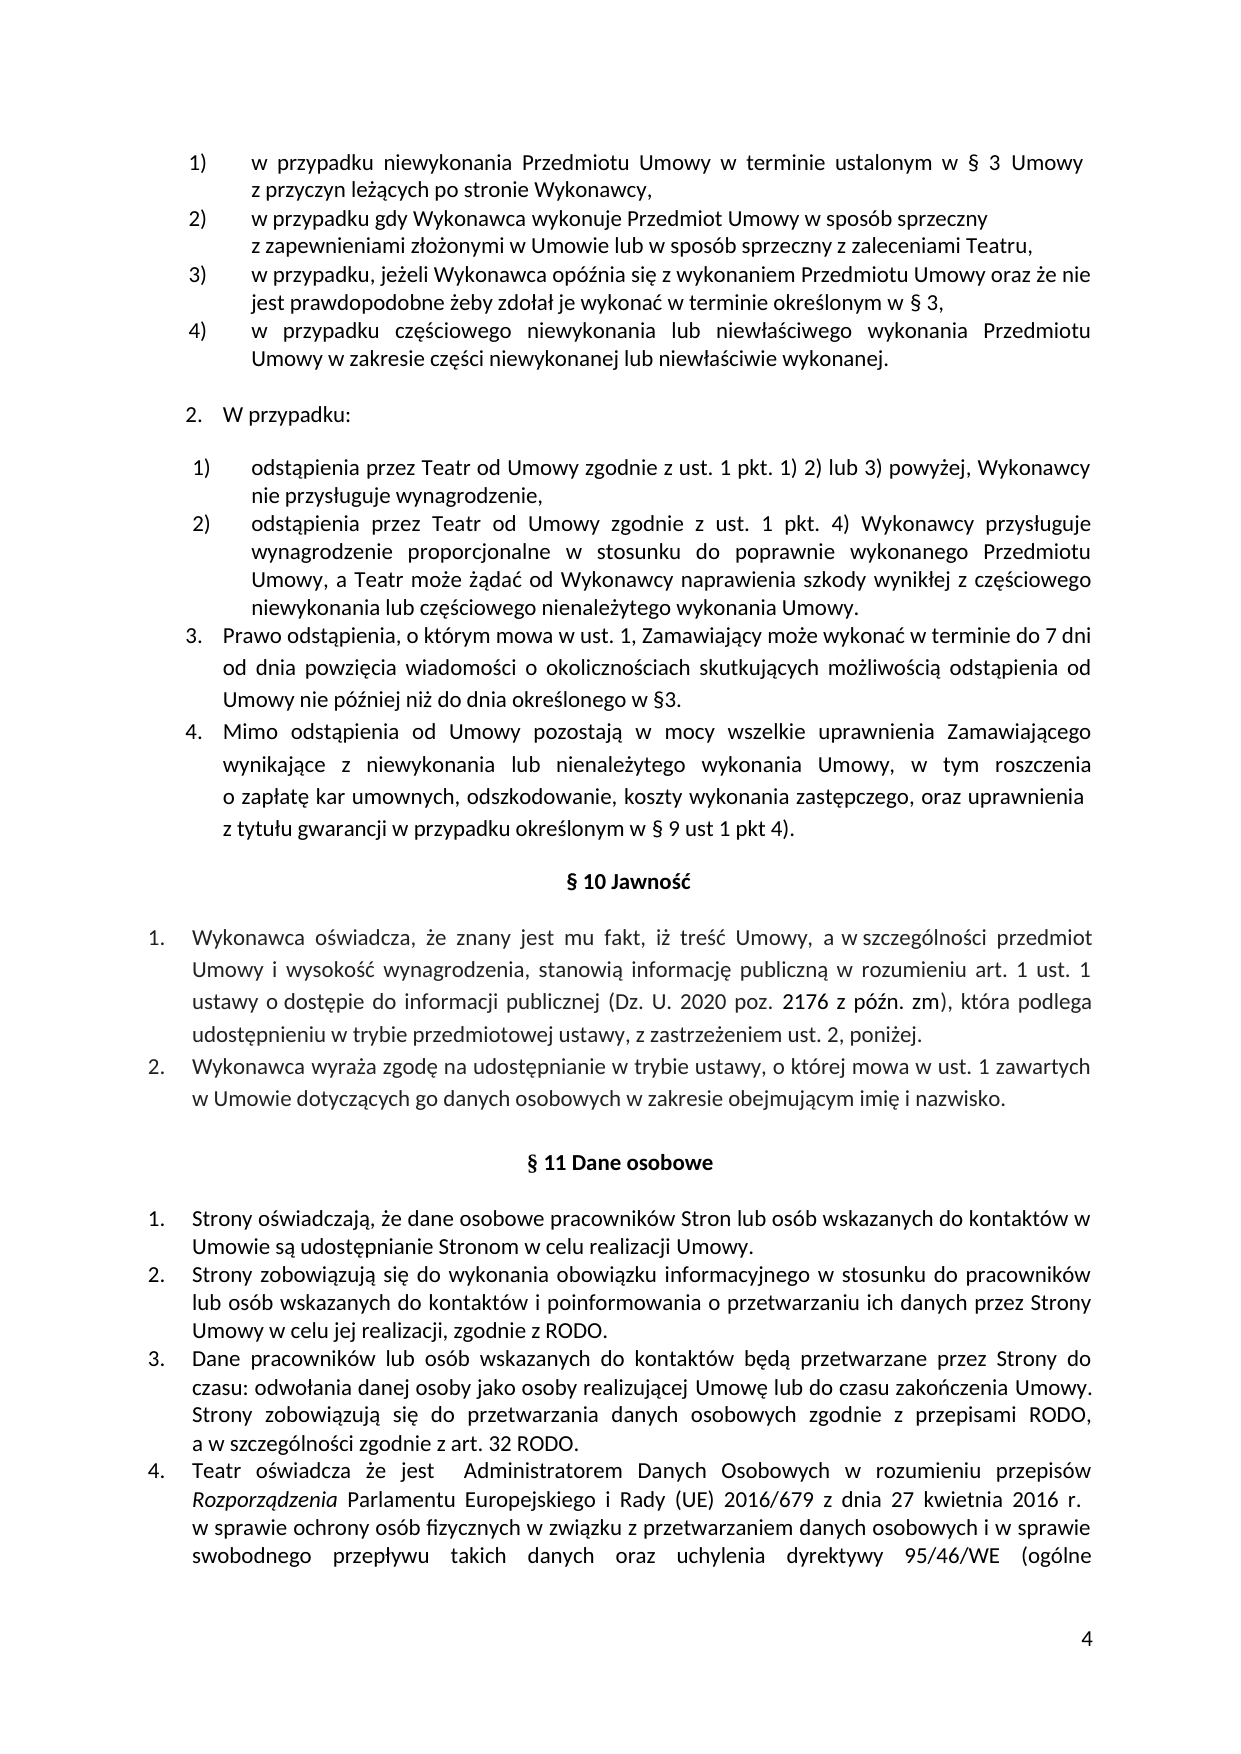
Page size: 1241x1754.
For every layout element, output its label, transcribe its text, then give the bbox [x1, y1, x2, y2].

list Wykonawca oświadcza, że znany jest mu fakt, iż treść Umowy, a w szczególności przedmiot Umowy i wysokość wynagrodzenia, stanowią informację publiczną w rozumieniu art. 1 ust. 1 ustawy o dostępie do informacji publicznej (Dz. U. 2020 poz. 2176 z późn. zm), która podlega udostępnieniu w trybie przedmiotowej ustawy, z zastrzeżeniem ust. 2, poniżej. [148, 923, 1093, 1048]
list w przypadku, jeżeli Wykonawca opóźnia się z wykonaniem Przedmiotu Umowy oraz że nie jest prawdopodobne żeby zdołał je wykonać w terminie określonym w § 3, [207, 260, 1093, 316]
list Strony oświadczają, że dane osobowe pracowników Stron lub osób wskazanych do kontaktów w Umowie są udostępnianie Stronom w celu realizacji Umowy. [148, 1204, 1093, 1261]
list Mimo odstąpienia od Umowy pozostają w mocy wszelkie uprawnienia Zamawiającego wynikające z niewykonania lub nienależytego wykonania Umowy, w tym roszczenia o zapłatę kar umownych, odszkodowanie, koszty wykonania zastępczego, oraz uprawnienia z tytułu gwarancji w przypadku określonym w § 9 ust 1 pkt 4). [185, 717, 1093, 842]
list Wykonawca wyraża zgodę na udostępnianie w trybie ustawy, o której mowa w ust. 1 zawartych w Umowie dotyczących go danych osobowych w zakresie obejmującym imię i nazwisko. [148, 1052, 1093, 1112]
list W przypadku: [185, 400, 1093, 428]
list Dane pracowników lub osób wskazanych do kontaktów będą przetwarzane przez Strony do czasu: odwołania danej osoby jako osoby realizującej Umowę lub do czasu zakończenia Umowy. Strony zobowiązują się do przetwarzania danych osobowych zgodnie z przepisami RODO, a w szczególności zgodnie z art. 32 RODO. [148, 1344, 1093, 1457]
list w przypadku niewykonania Przedmiotu Umowy w terminie ustalonym w § 3 Umowy z przyczyn leżących po stronie Wykonawcy, [207, 148, 1093, 204]
list w przypadku gdy Wykonawca wykonuje Przedmiot Umowy w sposób sprzeczny [207, 204, 1093, 232]
list Prawo odstąpienia, o którym mowa w ust. 1, Zamawiający może wykonać w terminie do 7 dni od dnia powzięcia wiadomości o okolicznościach skutkujących możliwością odstąpienia od Umowy nie później niż do dnia określonego w §3. [185, 621, 1093, 713]
list w przypadku częściowego niewykonania lub niewłaściwego wykonania Przedmiotu Umowy w zakresie części niewykonanej lub niewłaściwie wykonanej. [207, 316, 1093, 372]
text 11 Dane osobowe [148, 1148, 1093, 1176]
text § 10 Jawność [369, 867, 1093, 895]
list odstąpienia przez Teatr od Umowy zgodnie z ust. 1 pkt. 1) 2) lub 3) powyżej, Wykonawcy nie przysługuje wynagrodzenie, [192, 453, 1093, 509]
text z zapewnieniami złożonymi w Umowie lub w sposób sprzeczny z zaleceniami Teatru, [251, 232, 1093, 260]
list Strony zobowiązują się do wykonania obowiązku informacyjnego w stosunku do pracowników lub osób wskazanych do kontaktów i poinformowania o przetwarzaniu ich danych przez Strony Umowy w celu jej realizacji, zgodnie z RODO. [148, 1261, 1093, 1344]
list odstąpienia przez Teatr od Umowy zgodnie z ust. 1 pkt. 4) Wykonawcy przysługuje wynagrodzenie proporcjonalne w stosunku do poprawnie wykonanego Przedmiotu Umowy, a Teatr może żądać od Wykonawcy naprawienia szkody wynikłej z częściowego niewykonania lub częściowego nienależytego wykonania Umowy. [192, 509, 1093, 621]
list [148, 1457, 1093, 1569]
